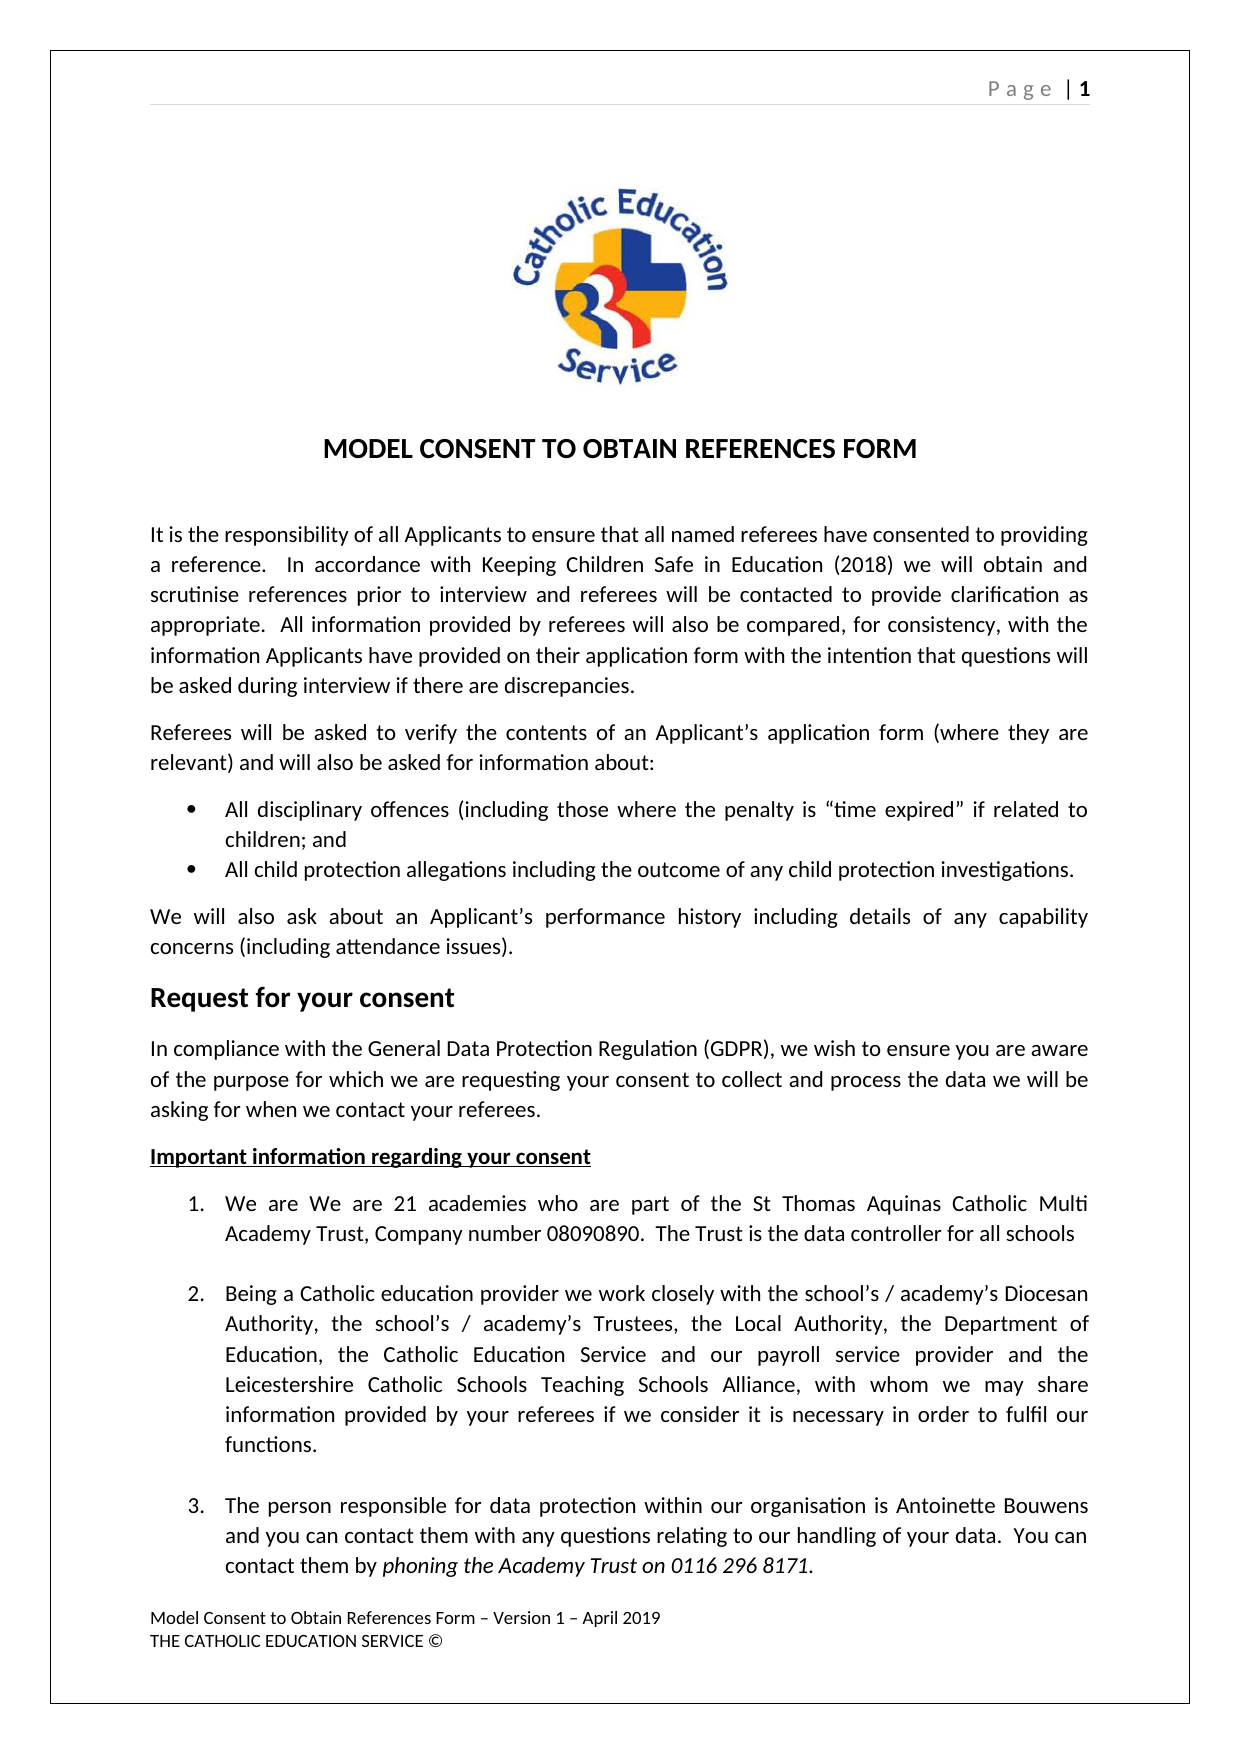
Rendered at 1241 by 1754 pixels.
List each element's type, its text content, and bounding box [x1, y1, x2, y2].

list All child protection allegations including the outcome of any child protection investigations. [187, 855, 1090, 883]
text We will also ask about an Applicant’s performance history including details of any capability concerns (including attendance issues). [150, 902, 1090, 961]
title MODEL CONSENT TO OBTAIN REFERENCES FORM [150, 430, 1090, 466]
picture [511, 187, 729, 387]
text Referees will be asked to verify the contents of an Applicant’s application form (where they are relevant) and will also be asked for information about: [150, 718, 1090, 776]
list All disciplinary offences (including those where the penalty is “time expired” if related to children; and [187, 795, 1090, 853]
text It is the responsibility of all Applicants to ensure that all named referees have consented to providing a reference. In accordance with Keeping Children Safe in Education (2018) we will obtain and scrutinise references prior to interview and referees will be contacted to provide clarification as appropriate. All information provided by referees will also be compared, for consistency, with the information Applicants have provided on their application form with the intention that questions will be asked during interview if there are discrepancies. [150, 520, 1090, 699]
text In compliance with the General Data Protection Regulation (GDPR), we wish to ensure you are aware of the purpose for which we are requesting your consent to collect and process the data we will be asking for when we contact your referees. [150, 1034, 1090, 1123]
list The person responsible for data protection within our organisation is Antoinette Bouwens and you can contact them with any questions relating to our handling of your data. You can contact them by phoning the Academy Trust on 0116 296 8171. [187, 1491, 1090, 1579]
text Important information regarding your consent [150, 1142, 1090, 1170]
list Being a Catholic education provider we work closely with the school’s / academy’s Diocesan Authority, the school’s / academy’s Trustees, the Local Authority, the Department of Education, the Catholic Education Service and our payroll service provider and the Leicestershire Catholic Schools Teaching Schools Alliance, with whom we may share information provided by your referees if we consider it is necessary in order to fulfil our functions. [187, 1279, 1090, 1458]
text Request for your consent [150, 979, 1090, 1015]
list We are We are 21 academies who are part of the St Thomas Aquinas Catholic Multi Academy Trust, Company number 08090890. The Trust is the data controller for all schools [187, 1189, 1090, 1247]
